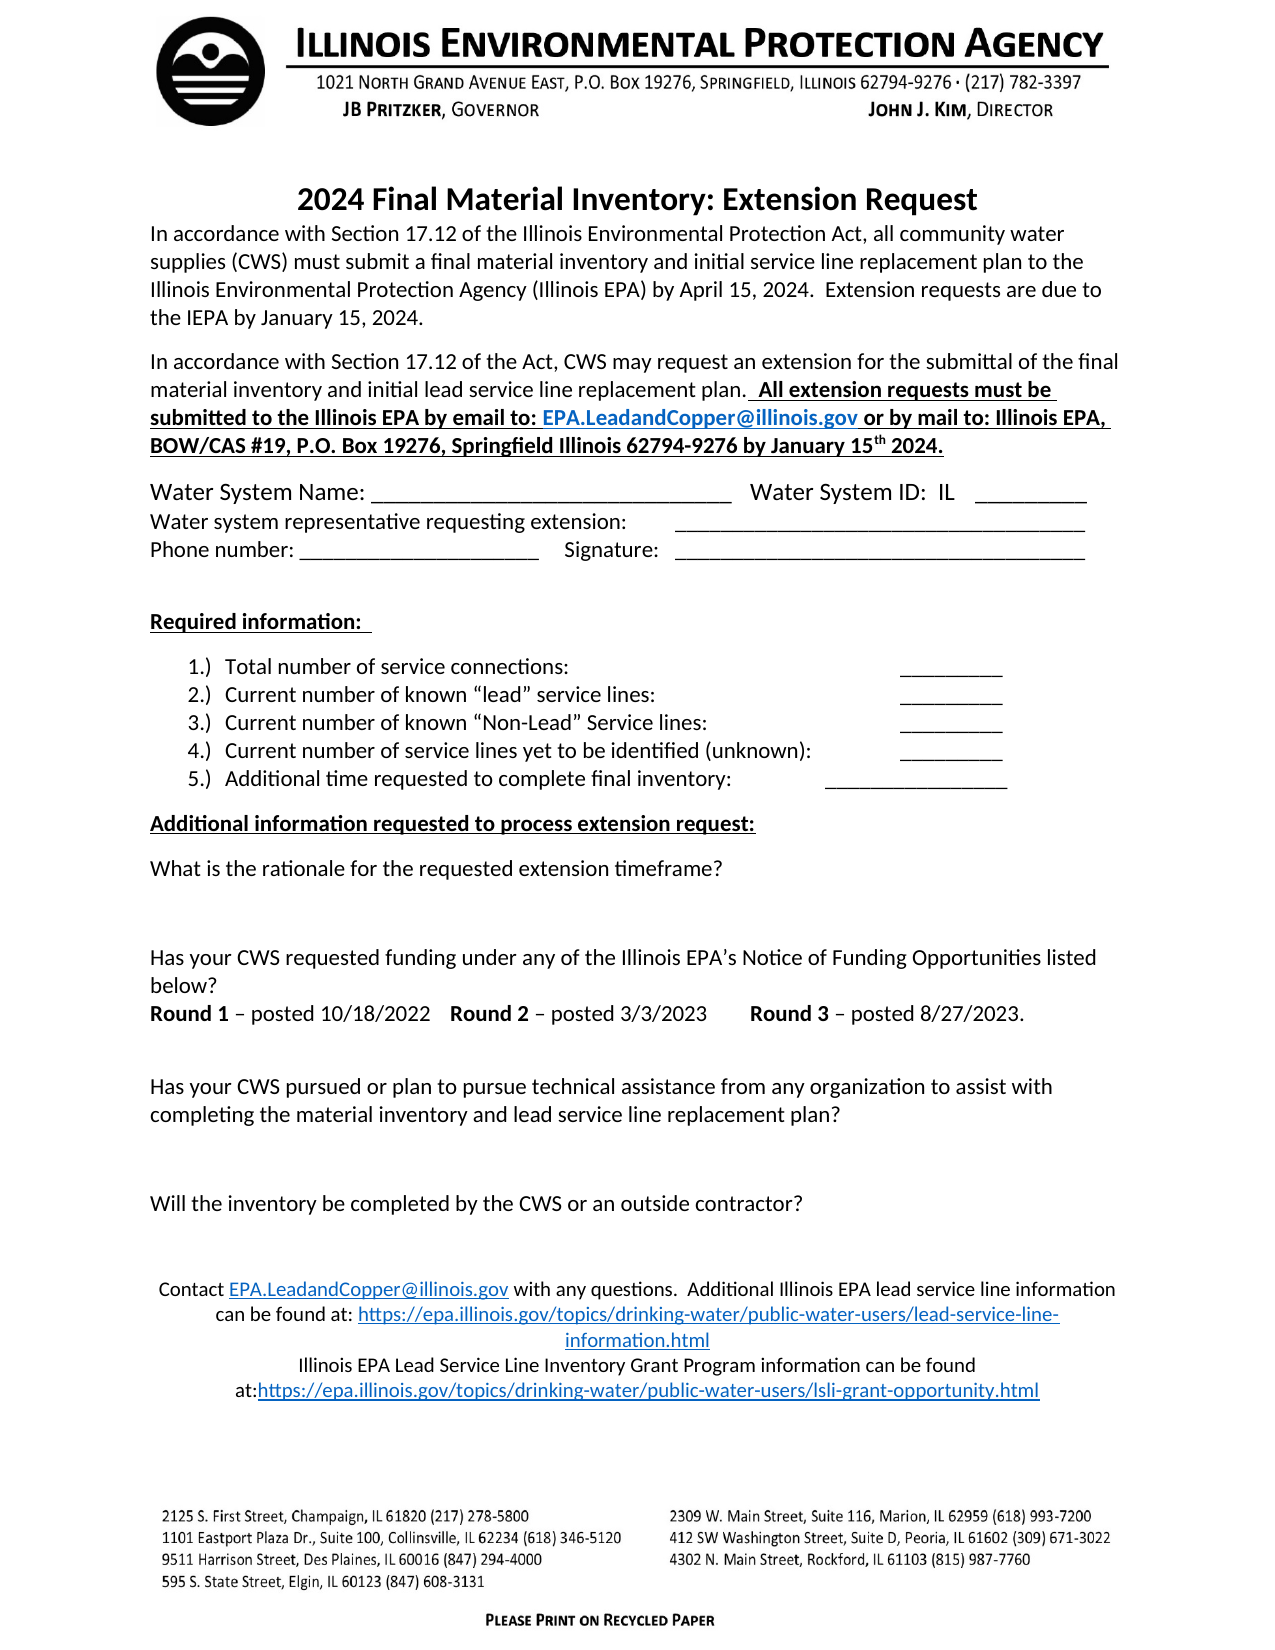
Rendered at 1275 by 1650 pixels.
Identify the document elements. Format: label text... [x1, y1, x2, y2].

picture [150, 0, 1125, 144]
text Illinois EPA Lead Service Line Inventory Grant Program information can be found at:https://epa.illinois.gov/topics/drinking-water/public-water-users/lsli-grant-opportunity.html [150, 1352, 1125, 1403]
text Water system representative requesting extension: ____________________________________ [150, 507, 1125, 535]
list Total number of service connections: _________ [187, 652, 1125, 680]
list Additional time requested to complete final inventory: ________________ [187, 764, 1125, 792]
text Has your CWS pursued or plan to pursue technical assistance from any organization to assist with completing the material inventory and lead service line replacement plan? [150, 1072, 1125, 1128]
text In accordance with Section 17.12 of the Act, CWS may request an extension for the submittal of the final material inventory and initial lead service line replacement plan. All extension requests must be submitted to the Illinois EPA by email to: EPA.LeadandCopper@illinois.gov or by mail to: Illinois EPA, BOW/CAS #19, P.O. Box 19276, Springfield Illinois 62794-9276 by January 15th 2024. [150, 347, 1125, 459]
list Current number of service lines yet to be identified (unknown): _________ [187, 736, 1125, 764]
list Current number of known “lead” service lines: _________ [187, 680, 1125, 708]
text In accordance with Section 17.12 of the Illinois Environmental Protection Act, all community water supplies (CWS) must submit a final material inventory and initial service line replacement plan to the Illinois Environmental Protection Agency (Illinois EPA) by April 15, 2024. Extension requests are due to the IEPA by January 15, 2024. [150, 219, 1125, 331]
text 2024 Final Material Inventory: Extension Request [150, 178, 1125, 219]
text Round 1 – posted 10/18/2022 Round 2 – posted 3/3/2023 Round 3 – posted 8/27/2023. [150, 999, 1125, 1027]
text Required information: [150, 607, 1125, 636]
picture [150, 1488, 1125, 1639]
text Contact EPA.LeadandCopper@illinois.gov with any questions. Additional Illinois EPA lead service line information can be found at: https://epa.illinois.gov/topics/drinking-water/public-water-users/lead-service-line-information.html [150, 1276, 1125, 1352]
text Additional information requested to process extension request: [150, 809, 1125, 837]
text Water System Name: _____________________________ Water System ID: IL _________ [150, 476, 1125, 507]
text Has your CWS requested funding under any of the Illinois EPA’s Notice of Funding Opportunities listed below? [150, 943, 1125, 999]
text Phone number: _____________________ Signature: ____________________________________ [150, 535, 1125, 563]
text What is the rationale for the requested extension timeframe? [150, 854, 1125, 882]
text Will the inventory be completed by the CWS or an outside contractor? [150, 1189, 1125, 1217]
list Current number of known “Non-Lead” Service lines: _________ [187, 708, 1125, 736]
